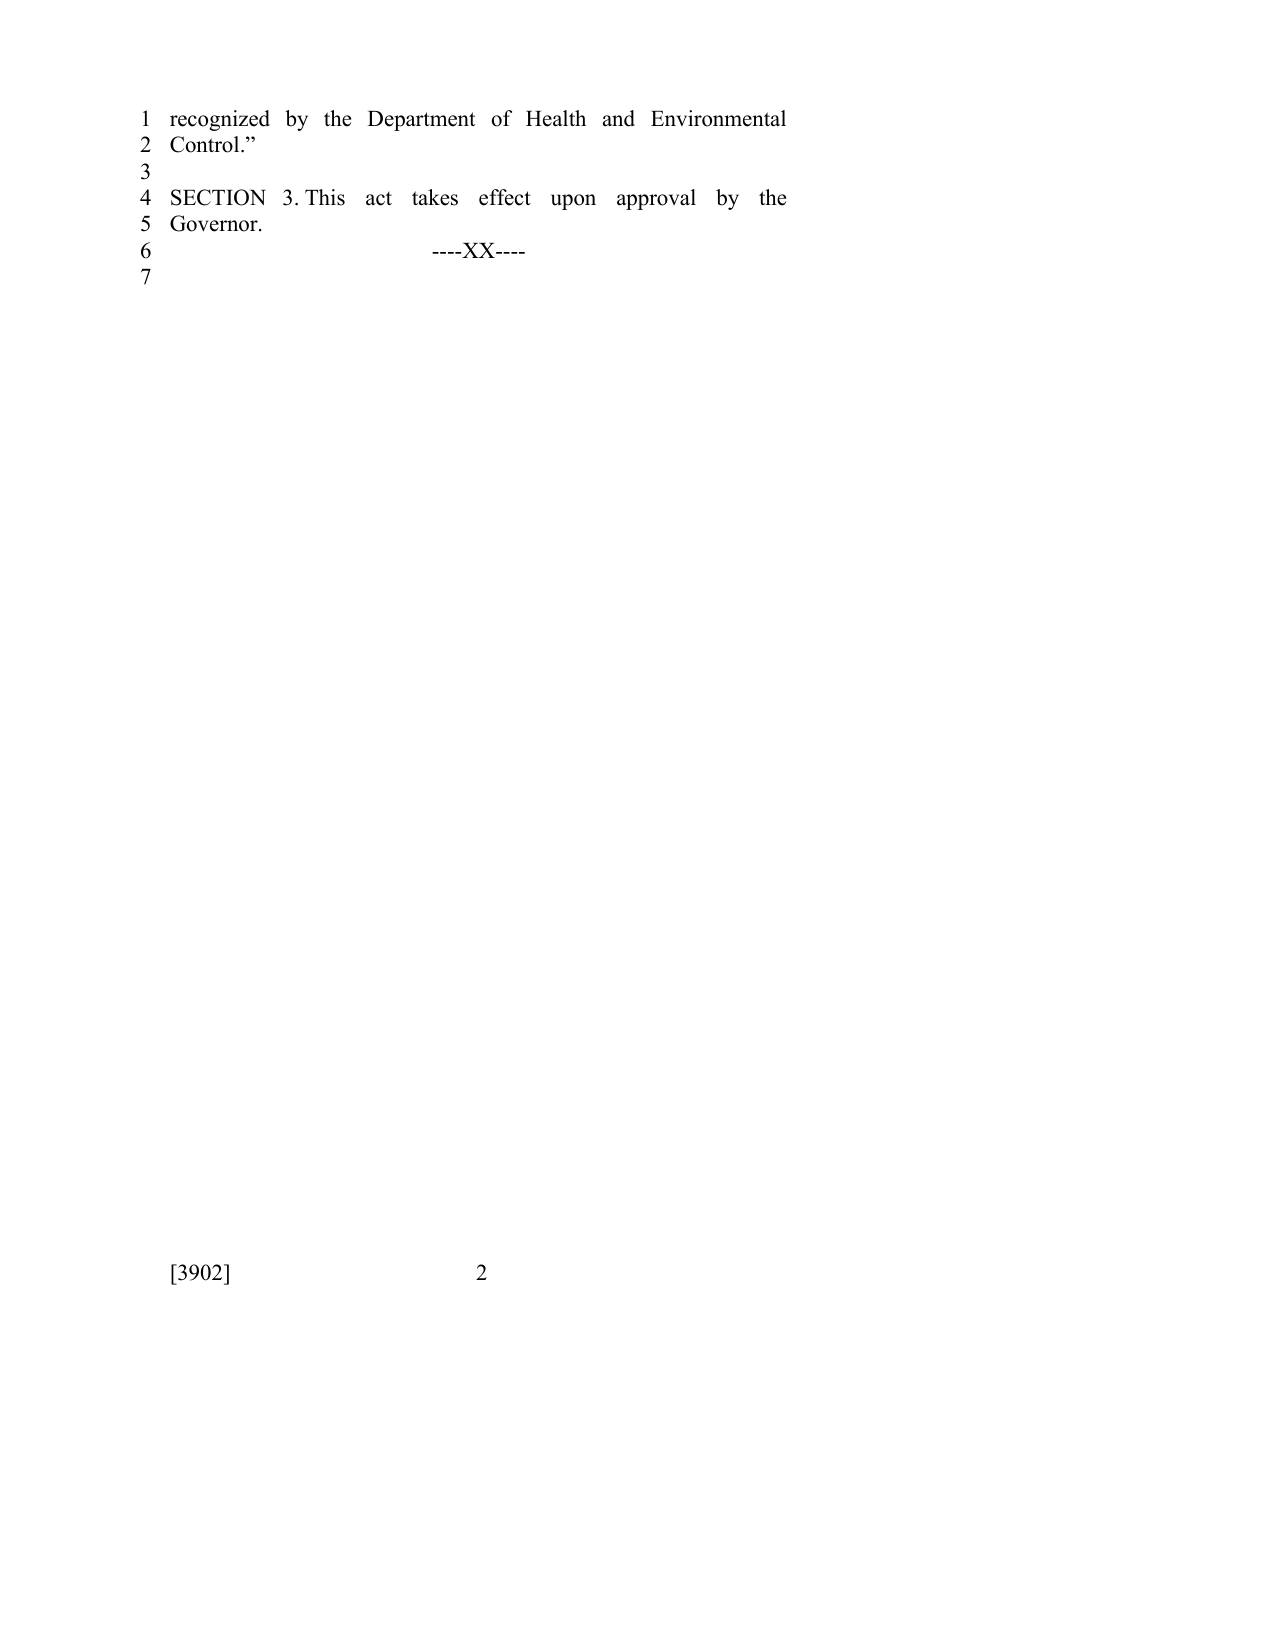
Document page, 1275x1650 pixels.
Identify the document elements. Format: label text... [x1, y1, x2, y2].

text SECTION 3. This act takes effect upon approval by the Governor. [169, 184, 787, 237]
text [169, 105, 787, 158]
text ----XX---- [169, 237, 787, 263]
